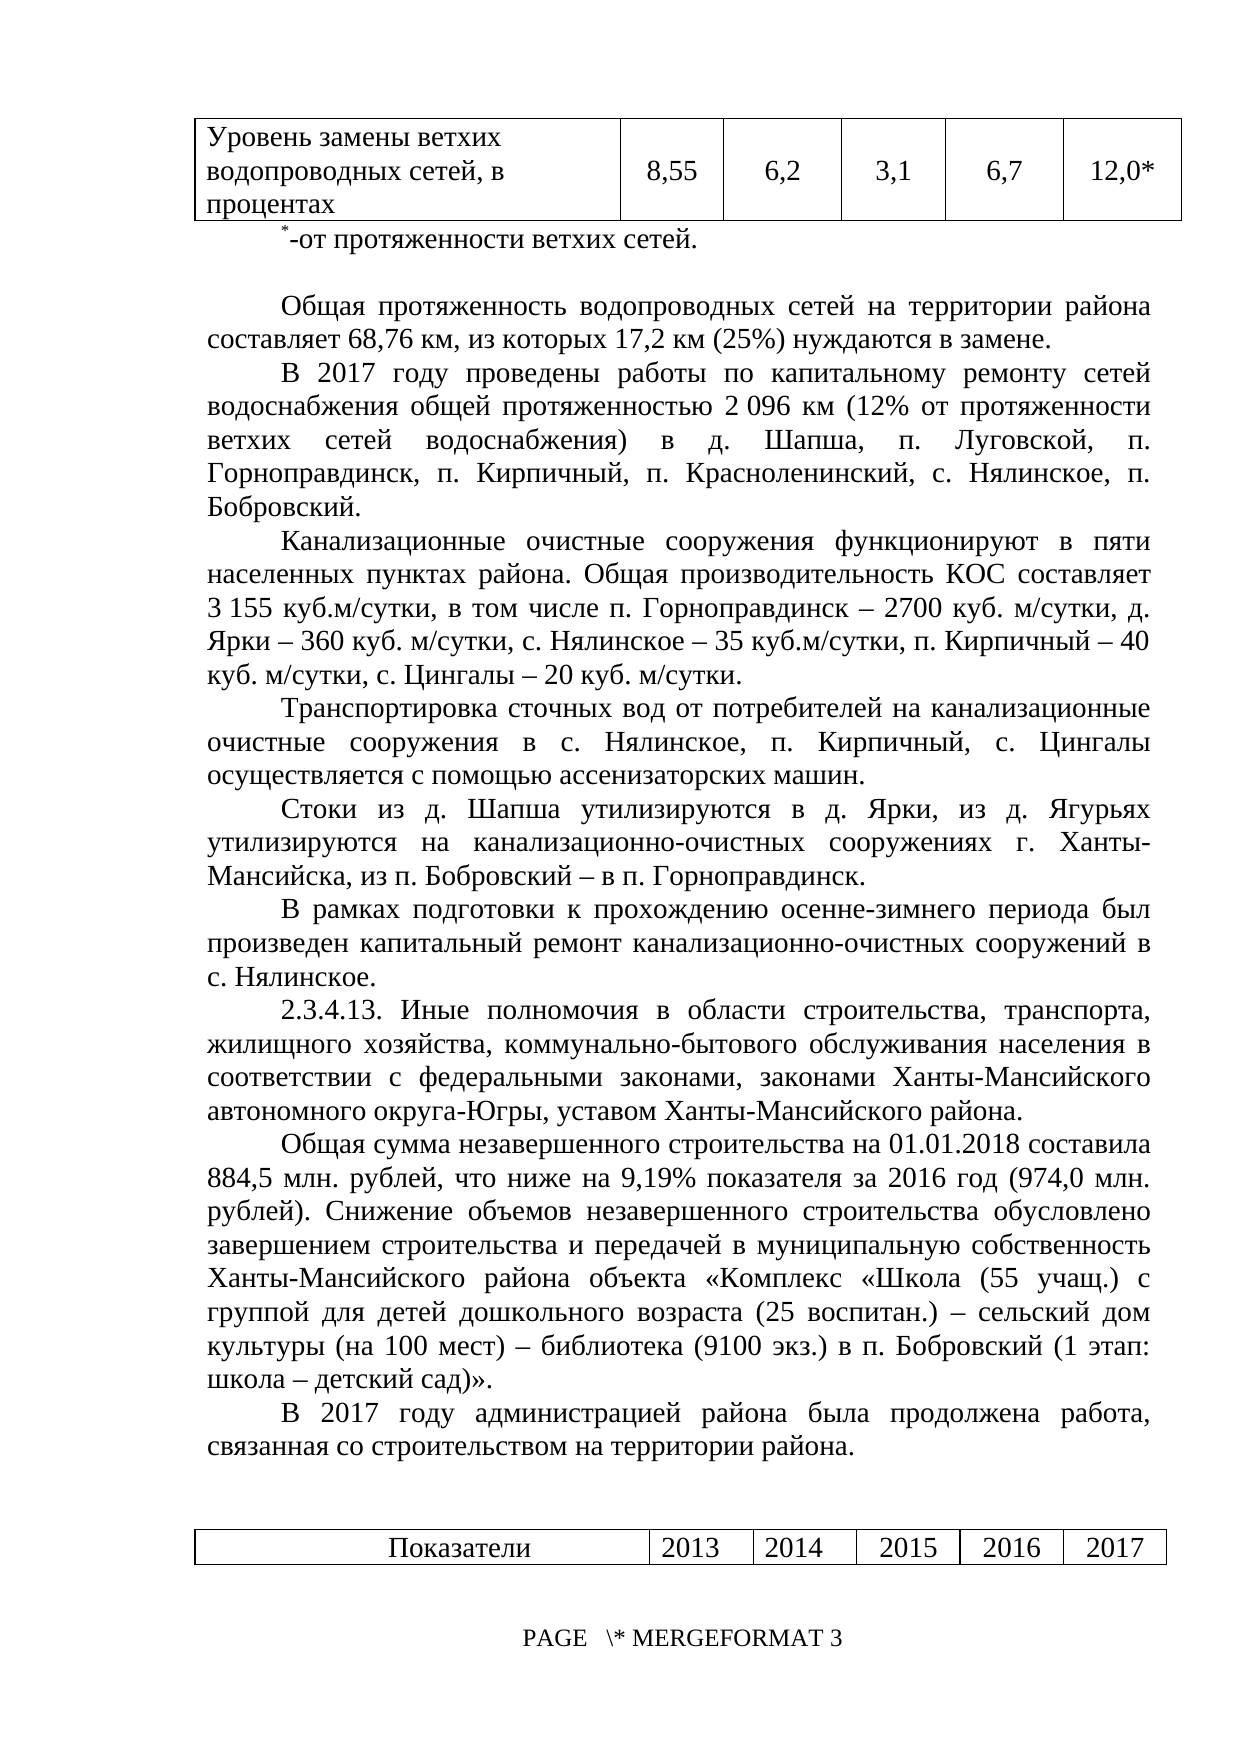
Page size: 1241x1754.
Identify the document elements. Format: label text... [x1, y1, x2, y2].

table_cell 12,0* [1064, 119, 1181, 220]
text 2.3.4.13. Иные полномочия в области строительства, транспорта, жилищного хозяйства, коммунально-бытового обслуживания населения в соответствии с федеральными законами, законами Ханты-Мансийского автономного округа-Югры, уставом Ханты-Мансийского района. [207, 992, 1152, 1126]
table_cell Уровень замены ветхих водопроводных сетей, в процентах [196, 119, 620, 220]
text В 2017 году проведены работы по капитальному ремонту сетей водоснабжения общей протяженностью 2 096 км (12% от протяженности ветхих сетей водоснабжения) в д. Шапша, п. Луговской, п. Горноправдинск, п. Кирпичный, п. Красноленинский, с. Нялинское, п. Бобровский. [207, 355, 1152, 523]
text Транспортировка сточных вод от потребителей на канализационные очистные сооружения в с. Нялинское, п. Кирпичный, с. Цингалы осуществляется с помощью ассенизаторских машин. [207, 690, 1152, 791]
table_header Показатели [196, 1530, 649, 1563]
text Стоки из д. Шапша утилизируются в д. Ярки, из д. Ягурьях утилизируются на канализационно-очистных сооружениях г. Ханты-Мансийска, из п. Бобровский – в п. Горноправдинск. [207, 791, 1152, 892]
table_cell 6,7 [946, 119, 1063, 220]
text Общая протяженность водопроводных сетей на территории района составляет 68,76 км, из которых 17,2 км (25%) нуждаются в замене. [207, 288, 1152, 355]
table_cell 3,1 [842, 119, 945, 220]
text *-от протяженности ветхих сетей. [207, 221, 1152, 254]
text В 2017 году администрацией района была продолжена работа, связанная со строительством на территории района. [207, 1395, 1152, 1462]
table_header 2017 [1064, 1530, 1166, 1563]
table_cell 8,55 [621, 119, 723, 220]
table_header 2016 [961, 1530, 1063, 1563]
text Канализационные очистные сооружения функционируют в пяти населенных пунктах района. Общая производительность КОС составляет 3 155 куб.м/сутки, в том числе п. Горноправдинск – 2700 куб. м/сутки, д. Ярки – 360 куб. м/сутки, с. Нялинское – 35 куб.м/сутки, п. Кирпичный – 40 куб. м/сутки, с. Цингалы – 20 куб. м/сутки. [207, 523, 1152, 690]
table_header 2015 [857, 1530, 959, 1563]
text В рамках подготовки к прохождению осенне-зимнего периода был произведен капитальный ремонт канализационно-очистных сооружений в с. Нялинское. [207, 892, 1152, 992]
table_header 2013 [650, 1530, 753, 1563]
table_header 2014 [754, 1530, 856, 1563]
table_cell 6,2 [724, 119, 841, 220]
text Общая сумма незавершенного строительства на 01.01.2018 составила 884,5 млн. рублей, что ниже на 9,19% показателя за 2016 год (974,0 млн. рублей). Снижение объемов незавершенного строительства обусловлено завершением строительства и передачей в муниципальную собственность Ханты-Мансийского района объекта «Комплекс «Школа (55 учащ.) с группой для детей дошкольного возраста (25 воспитан.) – сельский дом культуры (на 100 мест) – библиотека (9100 экз.) в п. Бобровский (1 этап: школа – детский сад)». [207, 1126, 1152, 1395]
